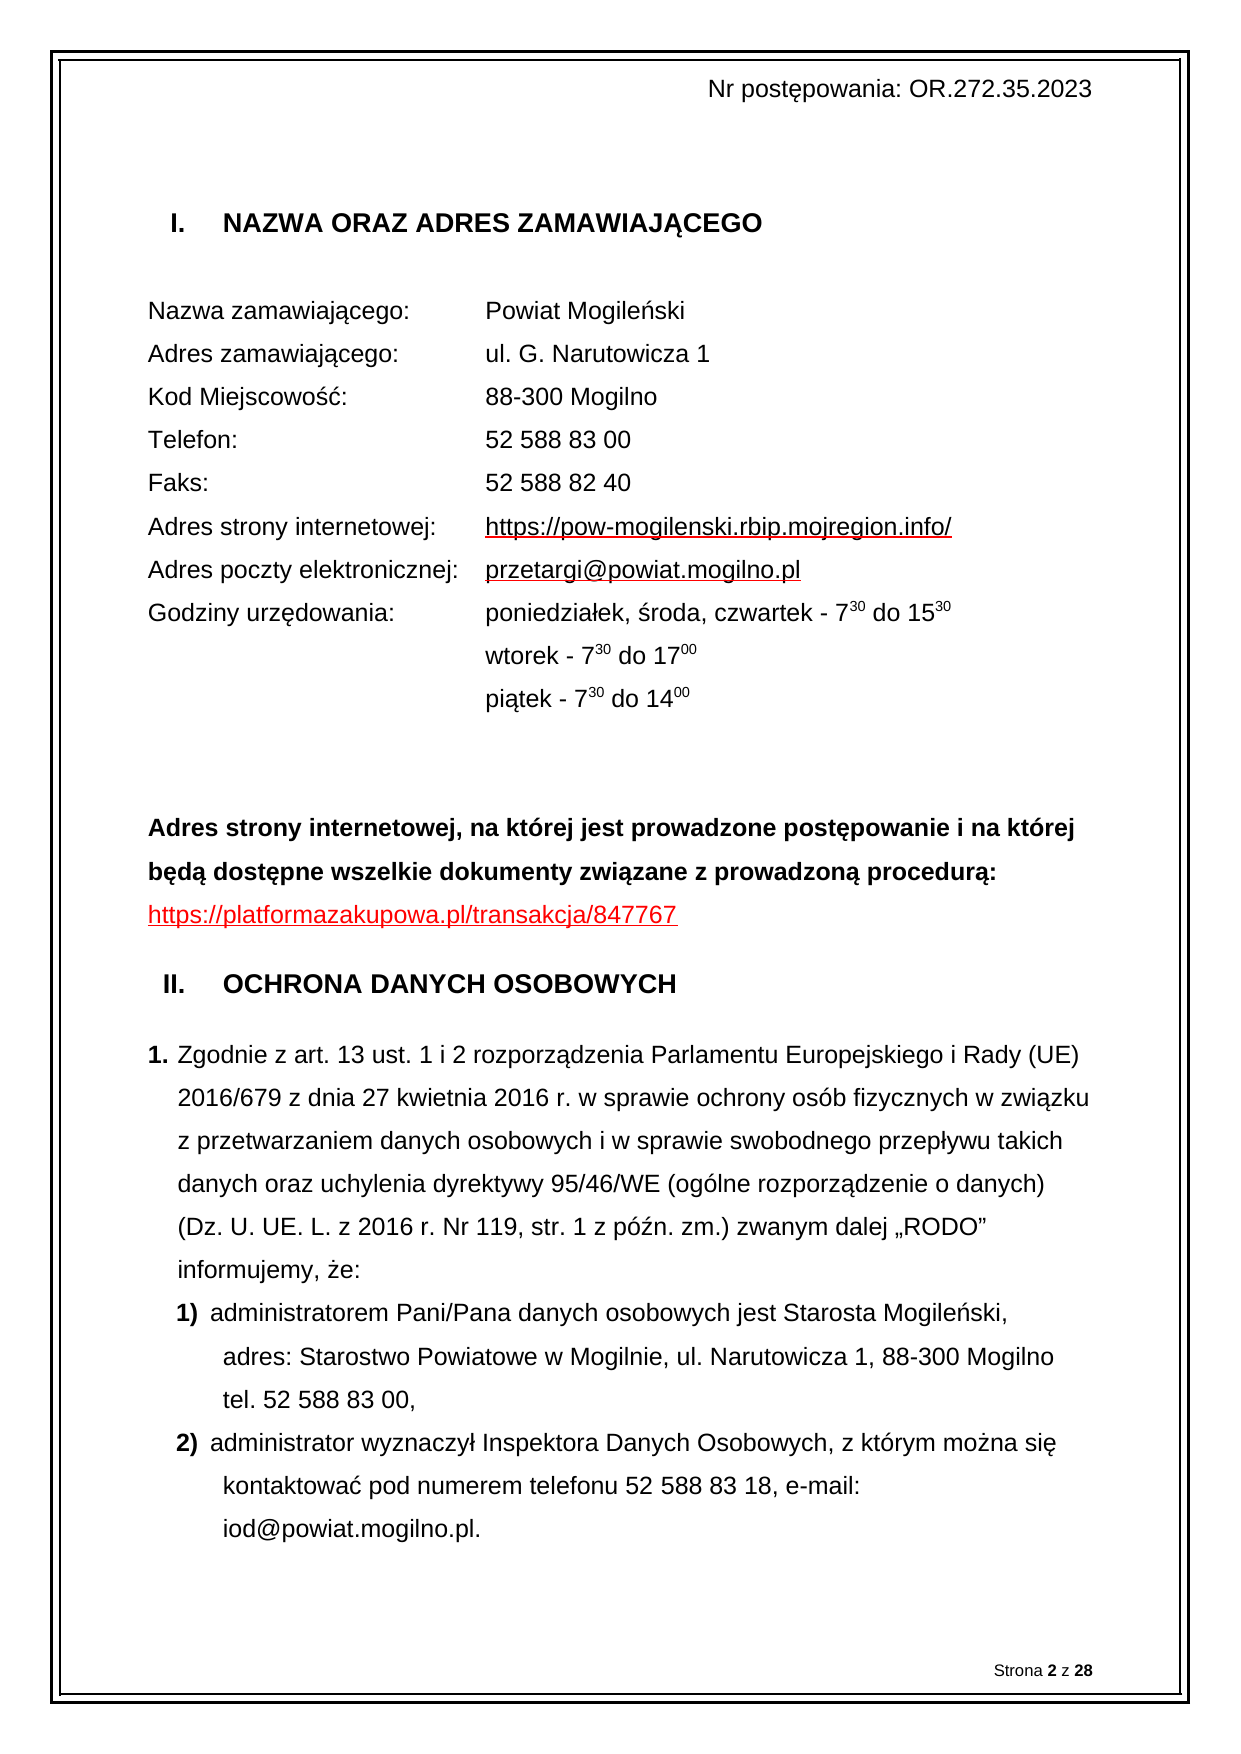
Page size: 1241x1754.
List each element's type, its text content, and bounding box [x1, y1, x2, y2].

text piątek - 730 do 1400 [485, 684, 1092, 713]
text tel. 52 588 83 00, [223, 1384, 1092, 1413]
text adres: Starostwo Powiatowe w Mogilnie, ul. Narutowicza 1, 88-300 Mogilno [223, 1341, 1092, 1370]
subtitle OCHRONA DANYCH OSOBOWYCH [185, 968, 1092, 999]
text Faks: 52 588 82 40 [148, 468, 1092, 497]
text Kod Miejscowość: 88-300 Mogilno [148, 382, 1092, 411]
text wtorek - 730 do 1700 [148, 641, 1092, 669]
text Adres strony internetowej, na której jest prowadzone postępowanie i na której będą dostępne wszelkie dokumenty związane z prowadzoną procedurą: [148, 813, 1092, 885]
text Godziny urzędowania: poniedziałek, środa, czwartek - 730 do 1530 [148, 598, 1092, 626]
text Adres strony internetowej: https://pow-mogilenski.rbip.mojregion.info/ [148, 511, 1092, 540]
text Telefon: 52 588 83 00 [148, 425, 1092, 454]
subtitle NAZWA ORAZ ADRES ZAMAWIAJĄCEGO [185, 207, 1092, 238]
text https://platformazakupowa.pl/transakcja/847767 [148, 899, 1092, 928]
text Adres poczty elektronicznej: przetargi@powiat.mogilno.pl [148, 554, 1092, 583]
list administrator wyznaczył Inspektora Danych Osobowych, z którym można się kontaktować pod numerem telefonu 52 588 83 18, e-mail: iod@powiat.mogilno.pl. [176, 1428, 1092, 1543]
text Adres zamawiającego: ul. G. Narutowicza 1 [148, 339, 1092, 368]
list administratorem Pani/Pana danych osobowych jest Starosta Mogileński, [176, 1298, 1092, 1327]
text Nazwa zamawiającego: Powiat Mogileński [148, 296, 1092, 324]
list Zgodnie z art. 13 ust. 1 i 2 rozporządzenia Parlamentu Europejskiego i Rady (UE) 2016/679 z dnia 27 kwietnia 2016 r. w sprawie ochrony osób fizycznych w związku z przetwarzaniem danych osobowych i w sprawie swobodnego przepływu takich danych oraz uchylenia dyrektywy 95/46/WE (ogólne rozporządzenie o danych) (Dz. U. UE. L. z 2016 r. Nr 119, str. 1 z późn. zm.) zwanym dalej „RODO” informujemy, że: [148, 1039, 1092, 1284]
